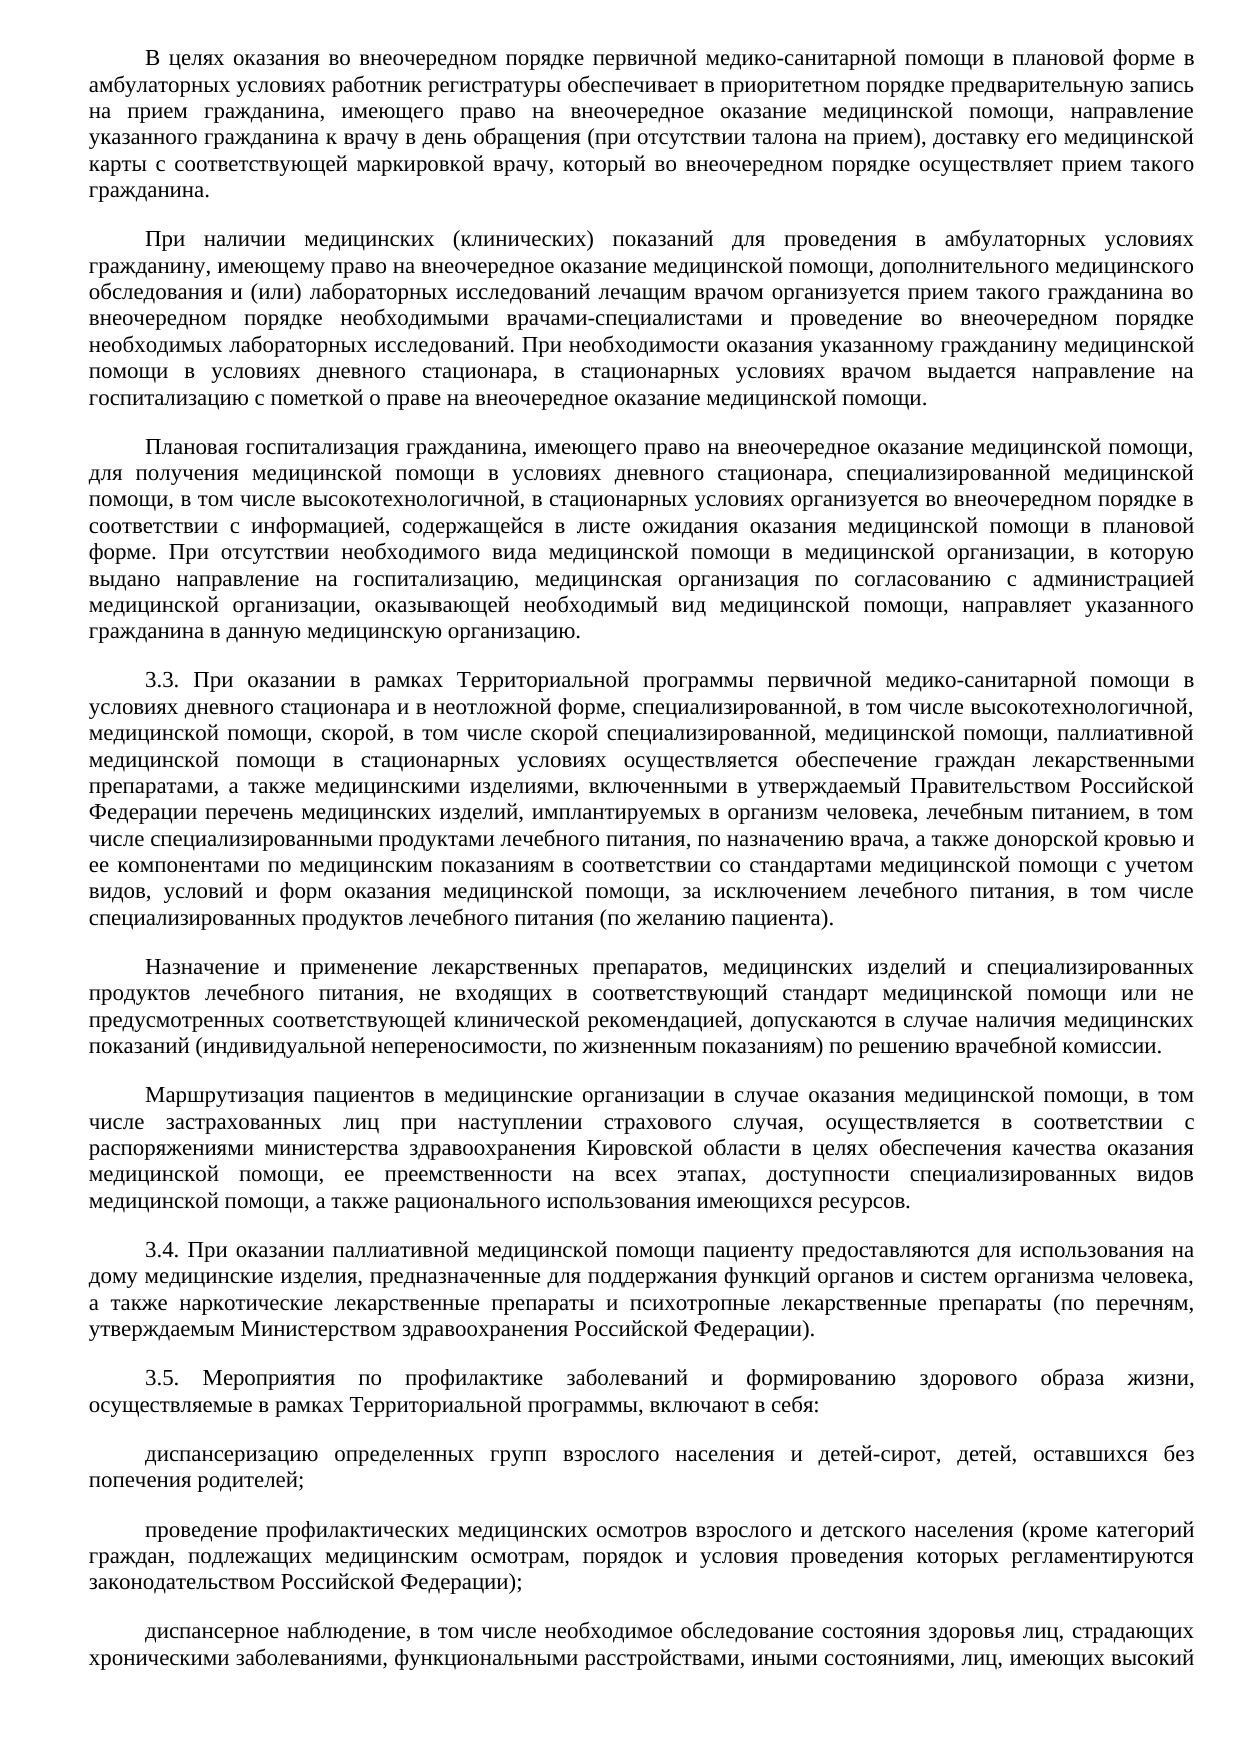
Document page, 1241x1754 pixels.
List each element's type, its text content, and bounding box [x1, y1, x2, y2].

text В целях оказания во внеочередном порядке первичной медико-санитарной помощи в плановой форме в амбулаторных условиях работник регистратуры обеспечивает в приоритетном порядке предварительную запись на прием гражданина, имеющего право на внеочередное оказание медицинской помощи, направление указанного гражданина к врачу в день обращения (при отсутствии талона на прием), доставку его медицинской карты с соответствующей маркировкой врачу, который во внеочередном порядке осуществляет прием такого гражданина. [89, 44, 1196, 202]
text 3.3. При оказании в рамках Территориальной программы первичной медико-санитарной помощи в условиях дневного стационара и в неотложной форме, специализированной, в том числе высокотехнологичной, медицинской помощи, скорой, в том числе скорой специализированной, медицинской помощи, паллиативной медицинской помощи в стационарных условиях осуществляется обеспечение граждан лекарственными препаратами, а также медицинскими изделиями, включенными в утверждаемый Правительством Российской Федерации перечень медицинских изделий, имплантируемых в организм человека, лечебным питанием, в том числе специализированными продуктами лечебного питания, по назначению врача, а также донорской кровью и ее компонентами по медицинским показаниям в соответствии со стандартами медицинской помощи с учетом видов, условий и форм оказания медицинской помощи, за исключением лечебного питания, в том числе специализированных продуктов лечебного питания (по желанию пациента). [89, 667, 1196, 930]
text 3.4. При оказании паллиативной медицинской помощи пациенту предоставляются для использования на дому медицинские изделия, предназначенные для поддержания функций органов и систем организма человека, а также наркотические лекарственные препараты и психотропные лекарственные препараты (по перечням, утверждаемым Министерством здравоохранения Российской Федерации). [89, 1236, 1196, 1341]
text При наличии медицинских (клинических) показаний для проведения в амбулаторных условиях гражданину, имеющему право на внеочередное оказание медицинской помощи, дополнительного медицинского обследования и (или) лабораторных исследований лечащим врачом организуется прием такого гражданина во внеочередном порядке необходимыми врачами-специалистами и проведение во внеочередном порядке необходимых лабораторных исследований. При необходимости оказания указанному гражданину медицинской помощи в условиях дневного стационара, в стационарных условиях врачом выдается направление на госпитализацию с пометкой о праве на внеочередное оказание медицинской помощи. [89, 225, 1196, 410]
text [89, 1618, 1196, 1670]
text диспансеризацию определенных групп взрослого населения и детей-сирот, детей, оставшихся без попечения родителей; [89, 1440, 1196, 1493]
text проведение профилактических медицинских осмотров взрослого и детского населения (кроме категорий граждан, подлежащих медицинским осмотрам, порядок и условия проведения которых регламентируются законодательством Российской Федерации); [89, 1516, 1196, 1595]
text Маршрутизация пациентов в медицинские организации в случае оказания медицинской помощи, в том числе застрахованных лиц при наступлении страхового случая, осуществляется в соответствии с распоряжениями министерства здравоохранения Кировской области в целях обеспечения качества оказания медицинской помощи, ее преемственности на всех этапах, доступности специализированных видов медицинской помощи, а также рационального использования имеющихся ресурсов. [89, 1081, 1196, 1213]
text Назначение и применение лекарственных препаратов, медицинских изделий и специализированных продуктов лечебного питания, не входящих в соответствующий стандарт медицинской помощи или не предусмотренных соответствующей клинической рекомендацией, допускаются в случае наличия медицинских показаний (индивидуальной непереносимости, по жизненным показаниям) по решению врачебной комиссии. [89, 953, 1196, 1058]
text Плановая госпитализация гражданина, имеющего право на внеочередное оказание медицинской помощи, для получения медицинской помощи в условиях дневного стационара, специализированной медицинской помощи, в том числе высокотехнологичной, в стационарных условиях организуется во внеочередном порядке в соответствии с информацией, содержащейся в листе ожидания оказания медицинской помощи в плановой форме. При отсутствии необходимого вида медицинской помощи в медицинской организации, в которую выдано направление на госпитализацию, медицинская организация по согласованию с администрацией медицинской организации, оказывающей необходимый вид медицинской помощи, направляет указанного гражданина в данную медицинскую организацию. [89, 433, 1196, 644]
text 3.5. Мероприятия по профилактике заболеваний и формированию здорового образа жизни, осуществляемые в рамках Территориальной программы, включают в себя: [89, 1364, 1196, 1417]
